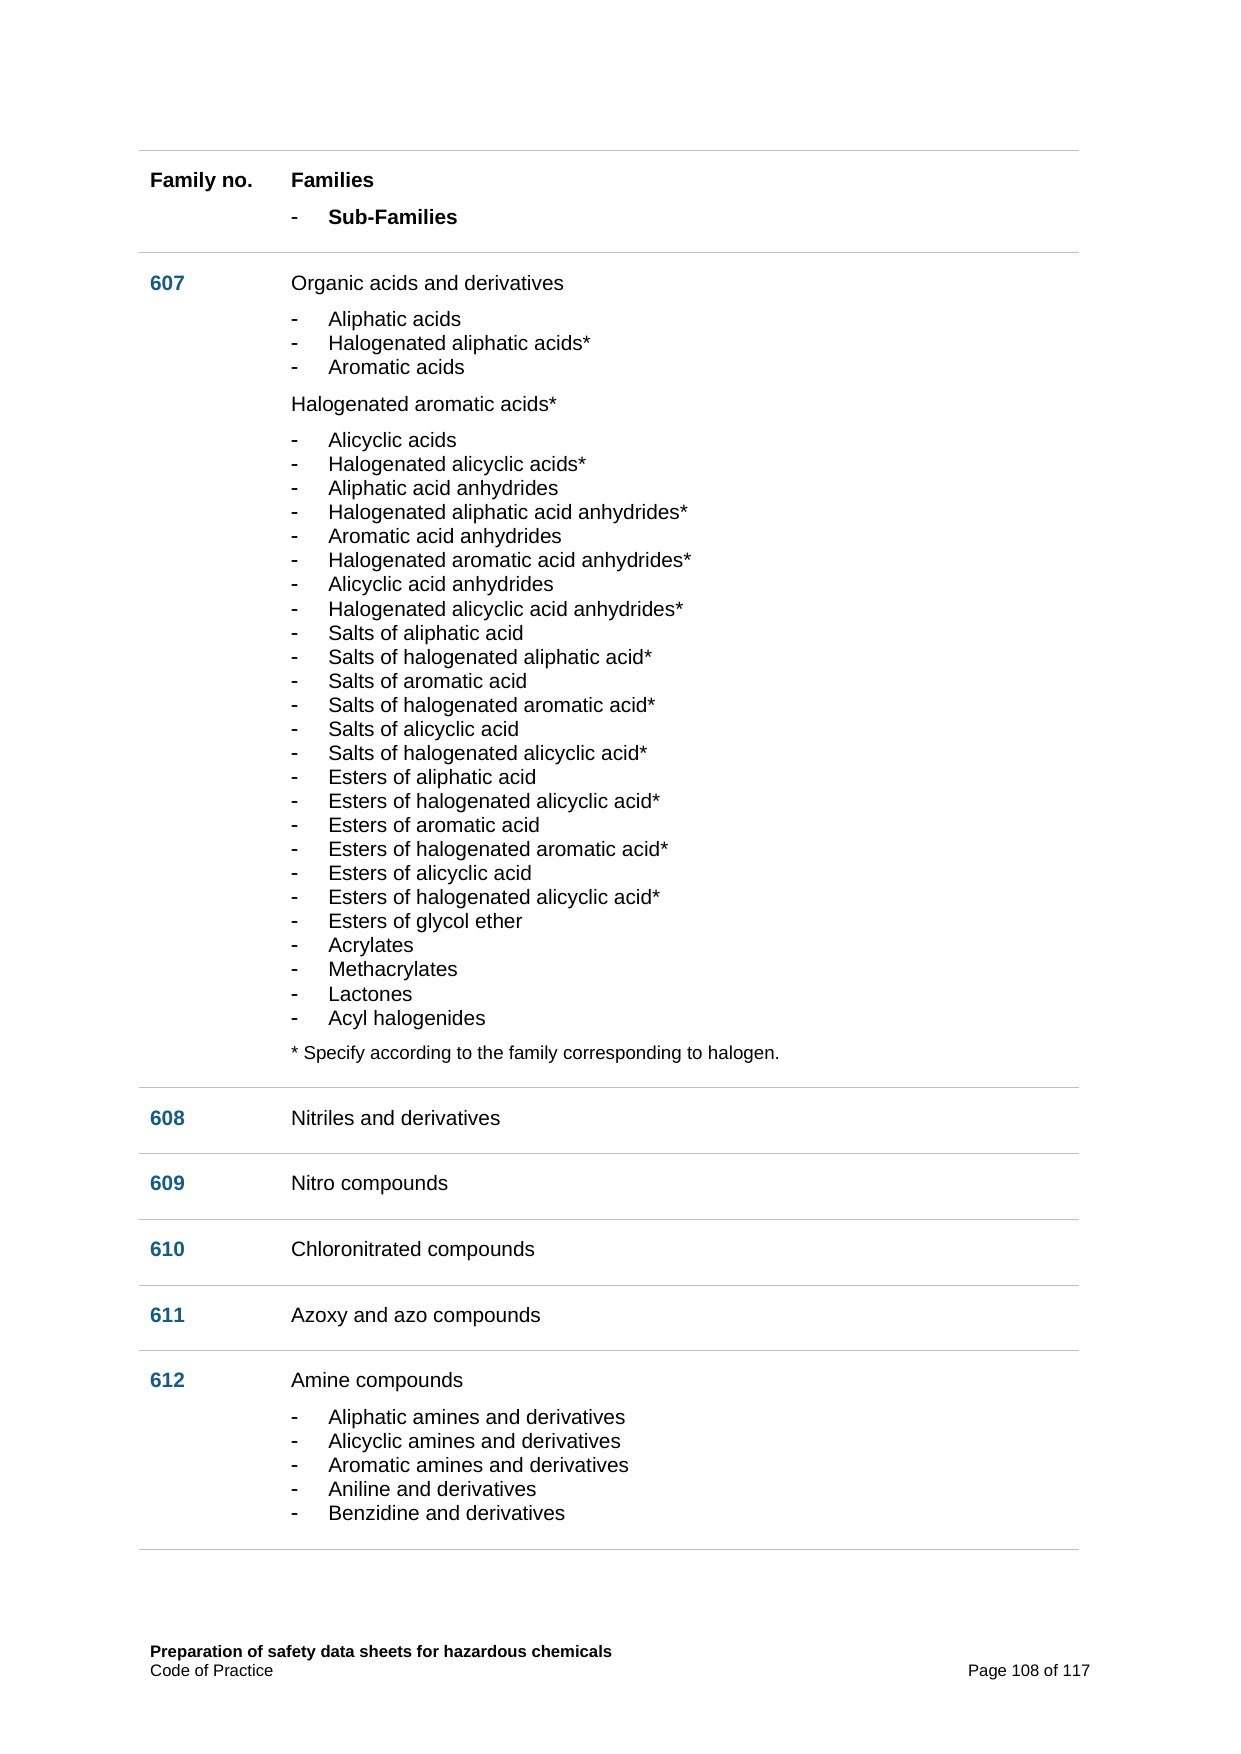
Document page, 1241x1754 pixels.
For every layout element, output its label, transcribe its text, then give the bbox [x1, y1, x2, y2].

table_cell 609 [139, 1154, 279, 1219]
table_cell 611 [139, 1286, 279, 1350]
table_cell 608 [139, 1088, 279, 1153]
table_cell Amine compounds Aliphatic amines and derivatives Alicyclic amines and derivatives Aromatic amines and derivatives Aniline and derivatives Benzidine and derivatives [280, 1351, 1079, 1549]
table_cell Nitriles and derivatives [280, 1088, 1079, 1153]
table_header Family no. [139, 151, 279, 252]
table_cell 612 [139, 1351, 279, 1549]
table_cell Organic acids and derivatives Aliphatic acids Halogenated aliphatic acids* Aromatic acids Halogenated aromatic acids* Alicyclic acids Halogenated alicyclic acids* Aliphatic acid anhydrides Halogenated aliphatic acid anhydrides* Aromatic acid anhydrides Halogenated aromatic acid anhydrides* Alicyclic acid anhydrides Halogenated alicyclic acid anhydrides* Salts of aliphatic acid Salts of halogenated aliphatic acid* Salts of aromatic acid Salts of halogenated aromatic acid* Salts of alicyclic acid Salts of halogenated alicyclic acid* Esters of aliphatic acid Esters of halogenated alicyclic acid* Esters of aromatic acid Esters of halogenated aromatic acid* Esters of alicyclic acid Esters of halogenated alicyclic acid* Esters of glycol ether Acrylates Methacrylates Lactones Acyl halogenides * Specify according to the family corresponding to halogen. [280, 253, 1079, 1087]
table_cell Nitro compounds [280, 1154, 1079, 1219]
table_cell 610 [139, 1220, 279, 1284]
table_cell Azoxy and azo compounds [280, 1286, 1079, 1350]
table_header Families Sub-Families [280, 151, 1079, 252]
table_cell 607 [139, 253, 279, 1087]
table_cell Chloronitrated compounds [280, 1220, 1079, 1284]
